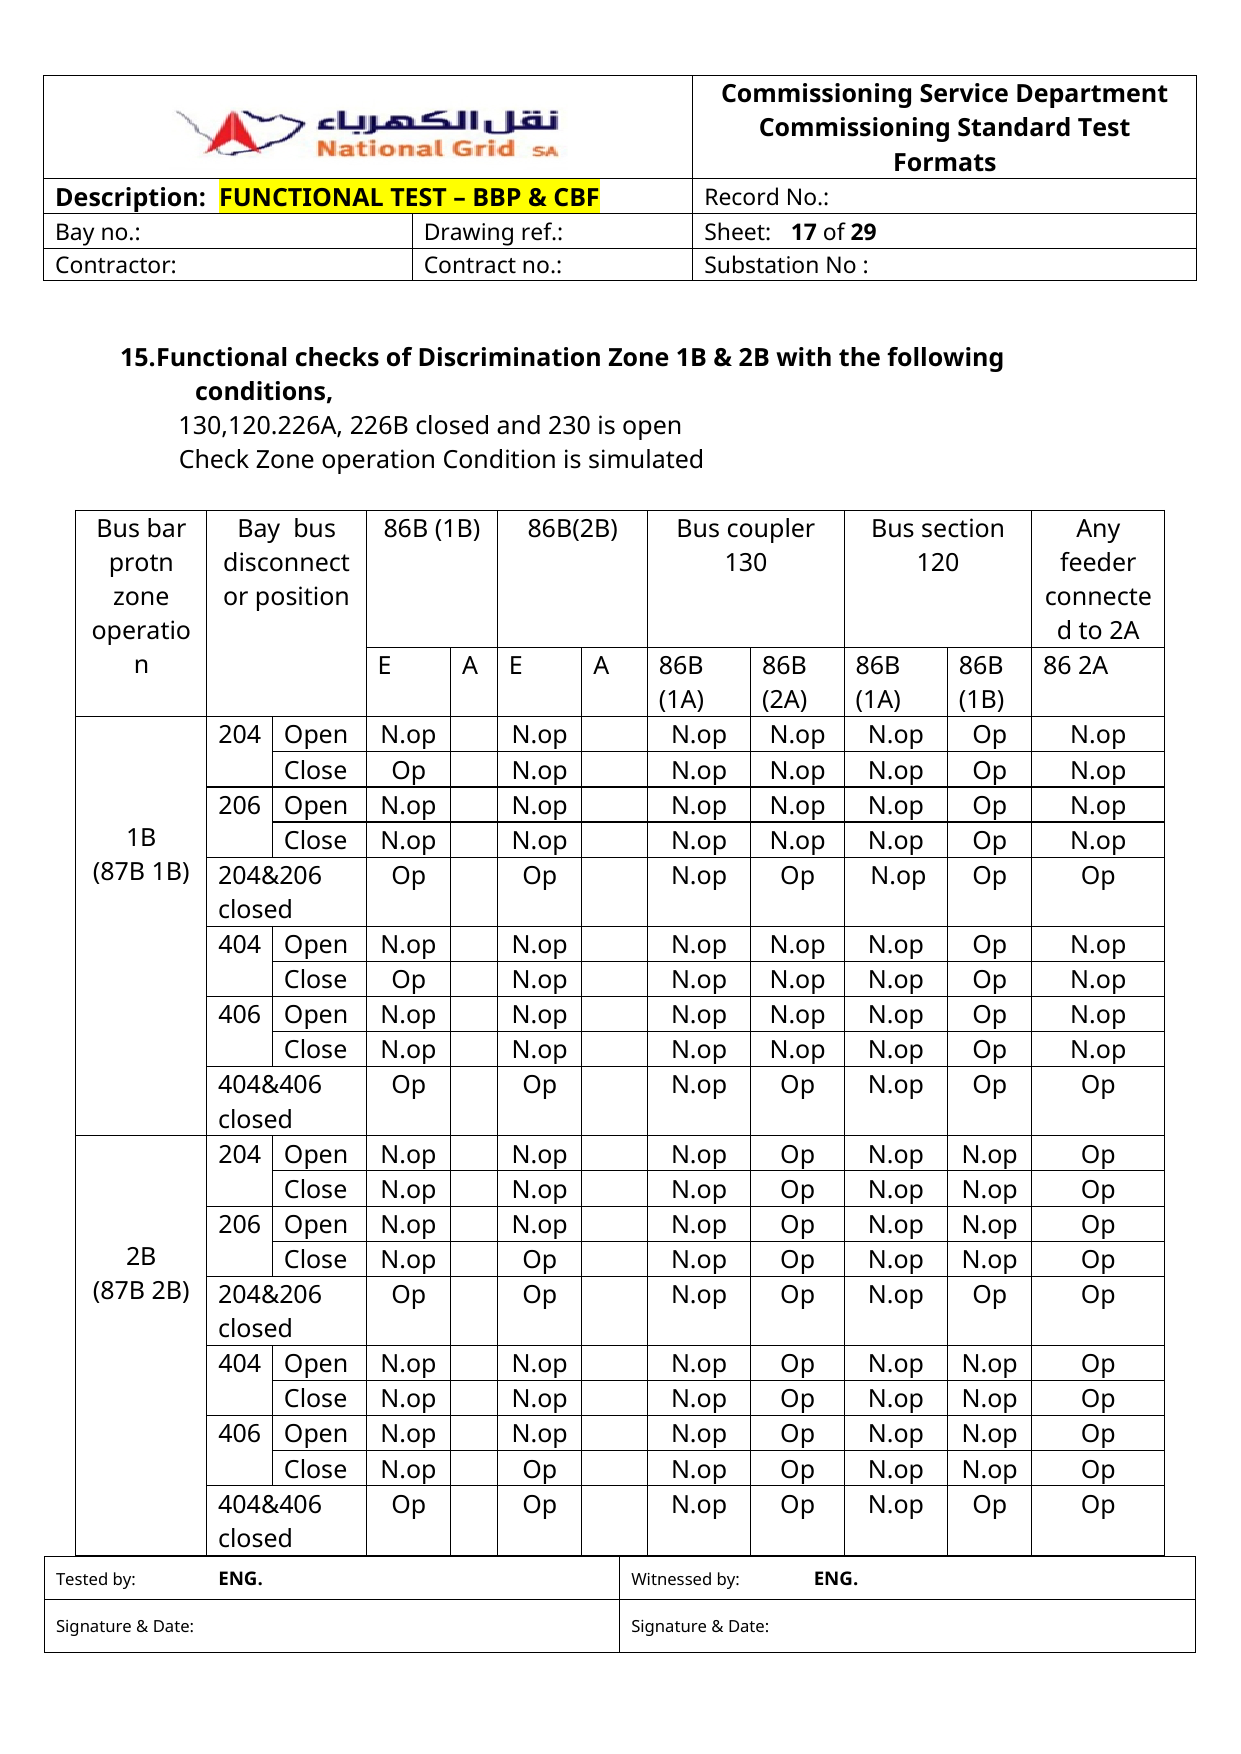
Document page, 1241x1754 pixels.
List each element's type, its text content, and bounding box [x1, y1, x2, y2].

table_cell N.op [367, 1136, 450, 1170]
table_cell [582, 1381, 647, 1415]
table_cell Op [1032, 1346, 1164, 1380]
table_cell Close [273, 1032, 366, 1066]
table_cell N.op [648, 1486, 750, 1554]
table_cell Op [1032, 1486, 1164, 1554]
table_cell N.op [367, 788, 450, 821]
table_cell N.op [648, 823, 750, 857]
table_cell [582, 1067, 647, 1135]
table_cell Open [273, 997, 366, 1031]
table_cell Open [273, 1346, 366, 1380]
table_cell Op [751, 1416, 844, 1450]
table_cell N.op [751, 962, 844, 996]
table_cell [451, 1381, 497, 1415]
table_cell [451, 788, 497, 821]
table_cell [582, 752, 647, 786]
table_header Bus coupler 130 [648, 511, 844, 647]
table_cell N.op [948, 1242, 1031, 1276]
table_cell N.op [751, 927, 844, 961]
table_cell 204 [207, 1136, 272, 1206]
table_header Bus bar protn zone operation [76, 511, 206, 716]
table_cell N.op [498, 1136, 581, 1170]
table_cell [582, 823, 647, 857]
table_cell N.op [948, 1346, 1031, 1380]
table_cell N.op [648, 752, 750, 786]
table_cell A [451, 648, 497, 716]
table_cell [582, 1346, 647, 1380]
table_cell [582, 1451, 647, 1485]
table_cell Op [367, 858, 450, 926]
table_cell [582, 997, 647, 1031]
table_cell 206 [207, 788, 272, 857]
table_cell N.op [367, 823, 450, 857]
table_cell Op [1032, 1381, 1164, 1415]
table_cell [451, 1242, 497, 1276]
table_cell Open [273, 1207, 366, 1241]
table_cell 404&406 closed [207, 1486, 366, 1554]
table_header Bay bus disconnector position [207, 511, 366, 716]
table_cell Op [1032, 1171, 1164, 1206]
table_cell Op [1032, 1067, 1164, 1135]
table_cell N.op [648, 1242, 750, 1276]
table_cell N.op [367, 1171, 450, 1206]
table_cell N.op [751, 788, 844, 821]
table_cell Op [498, 1451, 581, 1485]
table_cell [582, 1242, 647, 1276]
table_cell N.op [648, 858, 750, 926]
table_cell Open [273, 1416, 366, 1450]
table_cell 404 [207, 927, 272, 996]
table_cell N.op [498, 1032, 581, 1066]
table_cell N.op [948, 1381, 1031, 1415]
table_cell N.op [648, 927, 750, 961]
table_cell Op [1032, 858, 1164, 926]
table_cell Op [948, 858, 1031, 926]
table_cell Open [273, 927, 366, 961]
table_cell N.op [498, 1381, 581, 1415]
table_cell Close [273, 1451, 366, 1485]
table_header 86B (1B) [367, 511, 497, 647]
table_cell Op [948, 1277, 1031, 1345]
table_cell Close [273, 1381, 366, 1415]
table_cell N.op [498, 962, 581, 996]
table_cell [451, 1416, 497, 1450]
table_cell N.op [367, 717, 450, 751]
table_cell N.op [648, 997, 750, 1031]
table_cell [451, 1486, 497, 1554]
table_cell [451, 1171, 497, 1206]
table_cell Op [751, 1486, 844, 1554]
table_cell N.op [498, 997, 581, 1031]
table_cell A [582, 648, 647, 716]
table_cell [582, 1486, 647, 1554]
table_cell Op [367, 1277, 450, 1345]
table_cell Op [948, 927, 1031, 961]
table_cell [582, 717, 647, 751]
table_cell Op [751, 858, 844, 926]
table_cell N.op [648, 1346, 750, 1380]
table_cell N.op [498, 1416, 581, 1450]
table_cell Op [1032, 1416, 1164, 1450]
table_cell N.op [648, 1416, 750, 1450]
table_cell Op [498, 1067, 581, 1135]
table_cell 204&206 closed [207, 858, 366, 926]
table_cell N.op [648, 1136, 750, 1170]
table_cell N.op [648, 788, 750, 821]
table_cell N.op [367, 997, 450, 1031]
table_cell N.op [648, 1032, 750, 1066]
table_cell 406 [207, 1416, 272, 1485]
table_cell Op [948, 717, 1031, 751]
table_cell [582, 1416, 647, 1450]
table_cell 1B (87B 1B) [76, 717, 206, 1135]
table_cell [451, 997, 497, 1031]
table_cell N.op [367, 1032, 450, 1066]
table_cell N.op [1032, 717, 1164, 751]
table_cell Op [1032, 1207, 1164, 1241]
table_header 86B(2B) [498, 511, 647, 647]
table_cell Op [751, 1277, 844, 1345]
table_cell 86B (1B) [948, 648, 1031, 716]
table_cell [582, 927, 647, 961]
table_cell [451, 858, 497, 926]
table_cell N.op [948, 1136, 1031, 1170]
table_cell [451, 1207, 497, 1241]
table_cell Op [751, 1067, 844, 1135]
table_cell N.op [648, 1207, 750, 1241]
table_cell 204&206 closed [207, 1277, 366, 1345]
table_cell N.op [751, 823, 844, 857]
table_cell [582, 858, 647, 926]
table_cell [582, 1207, 647, 1241]
table_cell Op [498, 1277, 581, 1345]
table_cell [451, 823, 497, 857]
table_cell 204 [207, 717, 272, 786]
table_cell N.op [845, 858, 947, 926]
table_cell N.op [1032, 962, 1164, 996]
table_cell N.op [751, 997, 844, 1031]
table_cell Op [948, 823, 1031, 857]
table_cell Op [367, 1486, 450, 1554]
table_cell 86B (1A) [845, 648, 947, 716]
table_cell N.op [367, 1416, 450, 1450]
table_cell Op [498, 1486, 581, 1554]
table_cell Op [751, 1381, 844, 1415]
table_cell Op [367, 1067, 450, 1135]
table_cell N.op [948, 1451, 1031, 1485]
table_cell N.op [648, 717, 750, 751]
table_cell N.op [1032, 927, 1164, 961]
table_cell N.op [845, 1381, 947, 1415]
table_cell [451, 1346, 497, 1380]
table_cell [451, 1136, 497, 1170]
table_cell Op [1032, 1136, 1164, 1170]
table_cell N.op [845, 1416, 947, 1450]
table_cell [451, 1451, 497, 1485]
table_cell 404 [207, 1346, 272, 1415]
table_cell N.op [648, 1451, 750, 1485]
table_cell [451, 717, 497, 751]
table_cell Op [751, 1171, 844, 1206]
table_cell N.op [367, 927, 450, 961]
table_cell N.op [845, 1242, 947, 1276]
table_cell N.op [1032, 752, 1164, 786]
table_cell N.op [845, 1171, 947, 1206]
table_cell Op [948, 788, 1031, 821]
table_cell Op [751, 1207, 844, 1241]
table_cell Open [273, 717, 366, 751]
table_cell Op [948, 1067, 1031, 1135]
table_cell N.op [751, 717, 844, 751]
table_cell N.op [845, 1032, 947, 1066]
table_cell N.op [648, 1381, 750, 1415]
table_cell N.op [1032, 997, 1164, 1031]
table_cell Open [273, 1136, 366, 1170]
table_cell Close [273, 752, 366, 786]
table_cell Close [273, 1171, 366, 1206]
table_cell E [498, 648, 581, 716]
table_cell Op [948, 1486, 1031, 1554]
table_cell N.op [845, 962, 947, 996]
table_cell Op [1032, 1242, 1164, 1276]
table_cell [582, 788, 647, 821]
table_cell N.op [1032, 823, 1164, 857]
table_cell N.op [648, 1067, 750, 1135]
table_cell N.op [845, 1207, 947, 1241]
table_cell N.op [751, 1032, 844, 1066]
table_cell N.op [845, 1277, 947, 1345]
table_cell [451, 1067, 497, 1135]
table_cell [582, 962, 647, 996]
table_cell 206 [207, 1207, 272, 1276]
text 130,120.226A, 226B closed and 230 is open [120, 407, 1120, 442]
table_cell N.op [648, 1171, 750, 1206]
table_header Any feeder connected to 2A [1032, 511, 1164, 647]
table_cell N.op [367, 1242, 450, 1276]
text Check Zone operation Condition is simulated [120, 442, 1120, 476]
table_cell Op [751, 1136, 844, 1170]
table_cell N.op [498, 1346, 581, 1380]
table_cell 86B (2A) [751, 648, 844, 716]
table_cell [582, 1136, 647, 1170]
table_cell N.op [648, 962, 750, 996]
table_cell Op [948, 1032, 1031, 1066]
table_cell [582, 1032, 647, 1066]
table_cell N.op [1032, 1032, 1164, 1066]
table_cell N.op [845, 1451, 947, 1485]
table_cell 86 2A [1032, 648, 1164, 716]
table_cell E [367, 648, 450, 716]
table_cell Close [273, 962, 366, 996]
table_cell [451, 752, 497, 786]
table_cell N.op [498, 927, 581, 961]
table_cell 86B (1A) [648, 648, 750, 716]
table_cell N.op [498, 1207, 581, 1241]
table_cell [451, 962, 497, 996]
table_cell N.op [948, 1416, 1031, 1450]
table_cell N.op [845, 1136, 947, 1170]
table_cell N.op [367, 1346, 450, 1380]
table_cell Op [751, 1346, 844, 1380]
table_cell [451, 1032, 497, 1066]
table_cell N.op [845, 1486, 947, 1554]
table_cell N.op [367, 1381, 450, 1415]
table_cell N.op [948, 1171, 1031, 1206]
table_cell [582, 1277, 647, 1345]
table_cell Op [948, 752, 1031, 786]
table_cell N.op [845, 1346, 947, 1380]
table_cell Op [367, 752, 450, 786]
table_cell N.op [845, 717, 947, 751]
table_cell Op [1032, 1451, 1164, 1485]
table_cell N.op [845, 1067, 947, 1135]
table_cell Op [367, 962, 450, 996]
table_cell N.op [751, 752, 844, 786]
table_cell N.op [498, 788, 581, 821]
table_cell Close [273, 1242, 366, 1276]
table_cell 406 [207, 997, 272, 1066]
table_cell Op [498, 858, 581, 926]
table_cell N.op [845, 997, 947, 1031]
table_cell Op [948, 997, 1031, 1031]
list Functional checks of Discrimination Zone 1B & 2B with the following conditions, [120, 339, 1120, 407]
table_cell N.op [367, 1207, 450, 1241]
table_cell Open [273, 788, 366, 821]
table_cell [451, 927, 497, 961]
table_cell N.op [845, 752, 947, 786]
table_cell Op [948, 962, 1031, 996]
table_cell N.op [845, 927, 947, 961]
table_cell N.op [498, 717, 581, 751]
table_cell N.op [845, 823, 947, 857]
table_cell Op [751, 1242, 844, 1276]
table_cell N.op [845, 788, 947, 821]
picture [168, 96, 568, 170]
table_cell N.op [948, 1207, 1031, 1241]
table_cell [582, 1171, 647, 1206]
table_cell N.op [1032, 788, 1164, 821]
table_cell N.op [648, 1277, 750, 1345]
table_cell 2B (87B 2B) [76, 1136, 206, 1554]
table_cell Op [751, 1451, 844, 1485]
table_cell Op [1032, 1277, 1164, 1345]
table_cell 404&406 closed [207, 1067, 366, 1135]
table_cell N.op [367, 1451, 450, 1485]
table_cell N.op [498, 823, 581, 857]
table_header Bus section 120 [845, 511, 1031, 647]
table_cell N.op [498, 752, 581, 786]
table_cell [451, 1277, 497, 1345]
table_cell Op [498, 1242, 581, 1276]
table_cell Close [273, 823, 366, 857]
table_cell N.op [498, 1171, 581, 1206]
